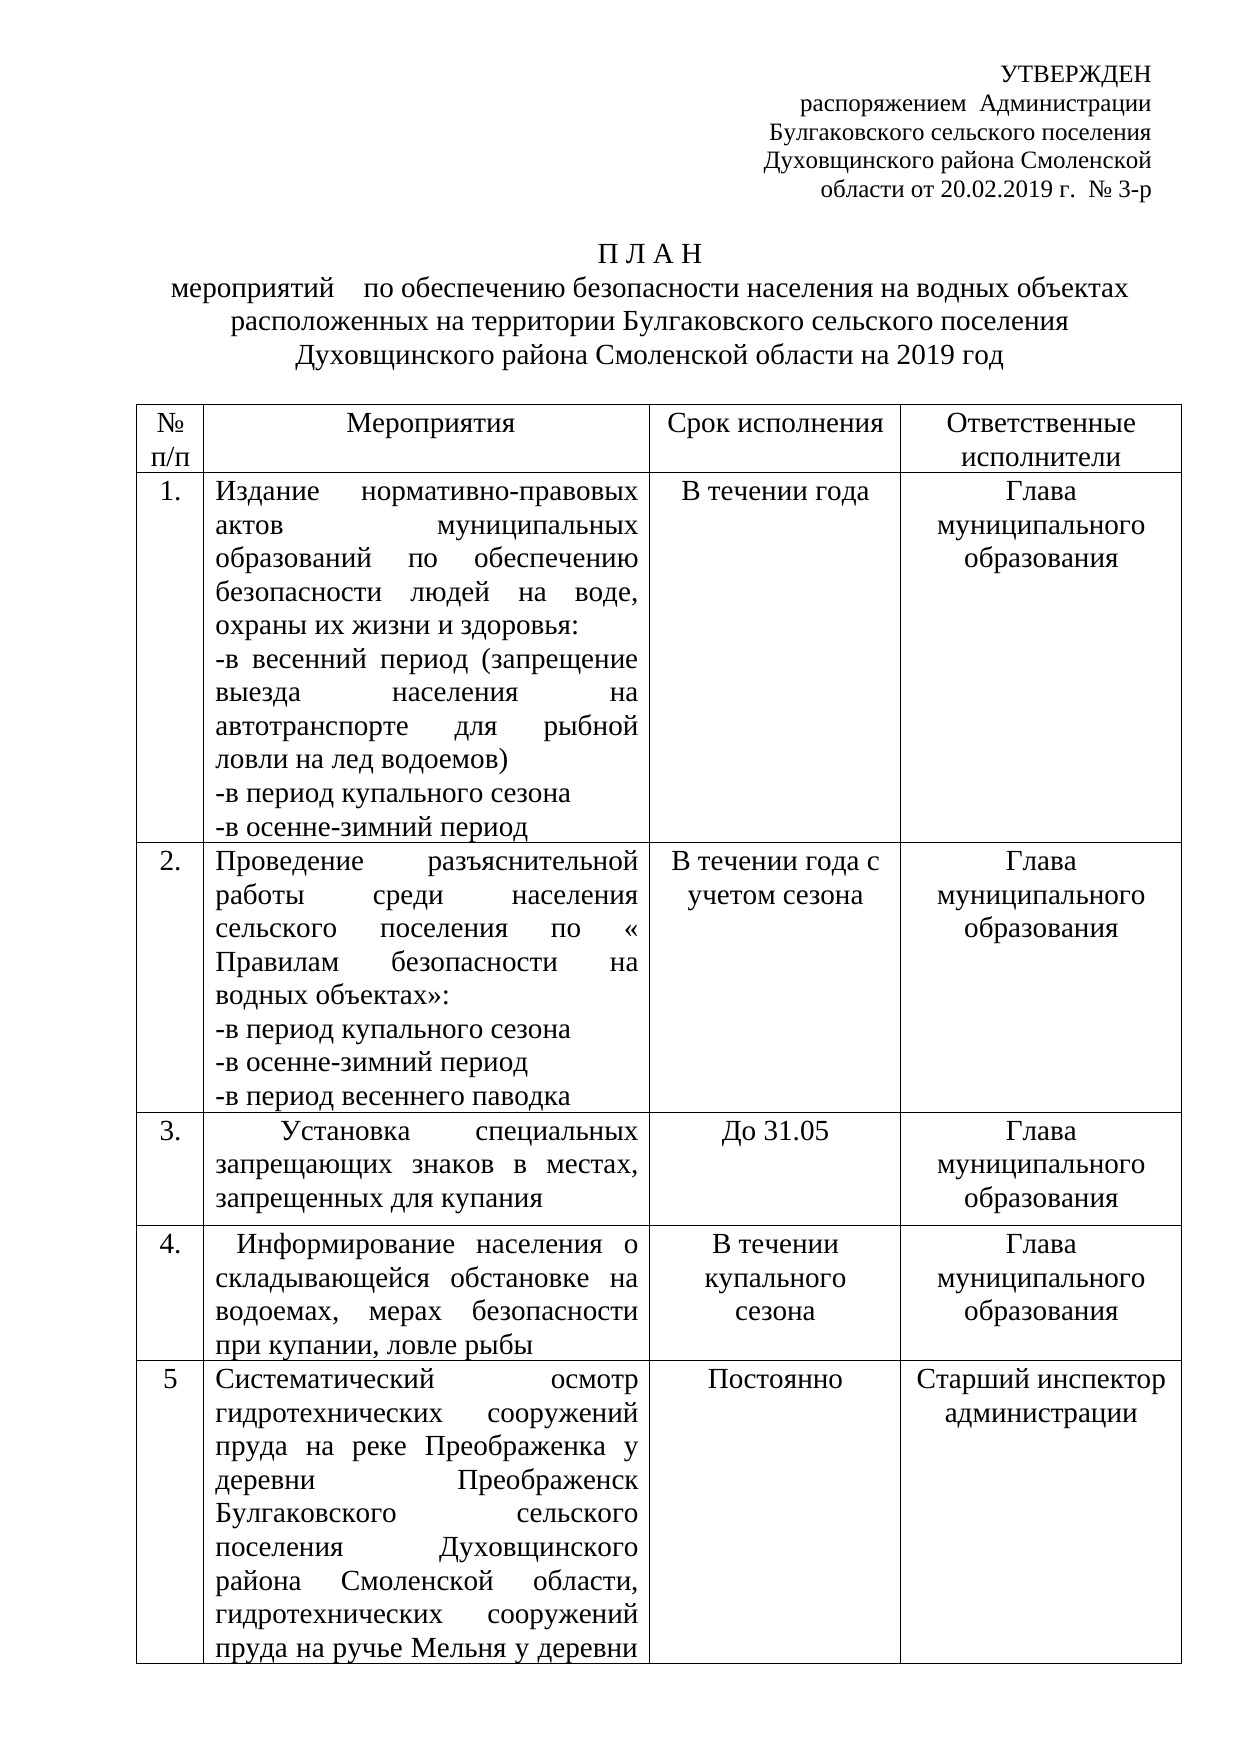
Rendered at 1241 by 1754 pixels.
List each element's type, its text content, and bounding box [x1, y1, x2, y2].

table_cell Глава муниципального образования [901, 1226, 1181, 1360]
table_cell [204, 1361, 649, 1663]
table_header Мероприятия [204, 405, 649, 472]
table_header Ответственные исполнители [901, 405, 1181, 472]
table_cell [901, 1361, 1181, 1663]
table_cell Установка специальных запрещающих знаков в местах, запрещенных для купания [204, 1113, 649, 1225]
table_cell В течении года [650, 473, 900, 842]
table_cell Информирование населения о складывающейся обстановке на водоемах, мерах безопасности при купании, ловле рыбы [204, 1226, 649, 1360]
table_cell Постоянно [650, 1361, 900, 1663]
text П Л А Н [148, 236, 1152, 270]
table_cell В течении года с учетом сезона [650, 843, 900, 1112]
table_cell 4. [137, 1226, 203, 1360]
table_cell До 31.05 [650, 1113, 900, 1225]
table_cell 3. [137, 1113, 203, 1225]
text Булгаковского сельского поселения [148, 117, 1152, 145]
table_cell Глава муниципального образования [901, 843, 1181, 1112]
text Духовщинского района Смоленской [148, 145, 1152, 174]
table_cell Глава муниципального образования [901, 473, 1181, 842]
text мероприятий по обеспечению безопасности населения на водных объектах расположенных на территории Булгаковского сельского поселения Духовщинского района Смоленской области на 2019 год [148, 270, 1152, 371]
table_cell Проведение разъяснительной работы среди населения сельского поселения по « Правилам безопасности на водных объектах»: -в период купального сезона -в осенне-зимний период -в период весеннего паводка [204, 843, 649, 1112]
text УТВЕРЖДЕН [148, 59, 1152, 88]
table_cell Глава муниципального образования [901, 1113, 1181, 1225]
text области от 20.02.2019 г. № 3-р [148, 174, 1152, 203]
text распоряжением Администрации [148, 88, 1152, 117]
table_header Срок исполнения [650, 405, 900, 472]
table_cell В течении купального сезона [650, 1226, 900, 1360]
table_cell Издание нормативно-правовых актов муниципальных образований по обеспечению безопасности людей на воде, охраны их жизни и здоровья: -в весенний период (запрещение выезда населения на автотранспорте для рыбной ловли на лед водоемов) -в период купального сезона -в осенне-зимний период [204, 473, 649, 842]
table_cell 1. [137, 473, 203, 842]
table_header № п/п [137, 405, 203, 472]
table_cell 2. [137, 843, 203, 1112]
table_cell 5 [137, 1361, 203, 1663]
